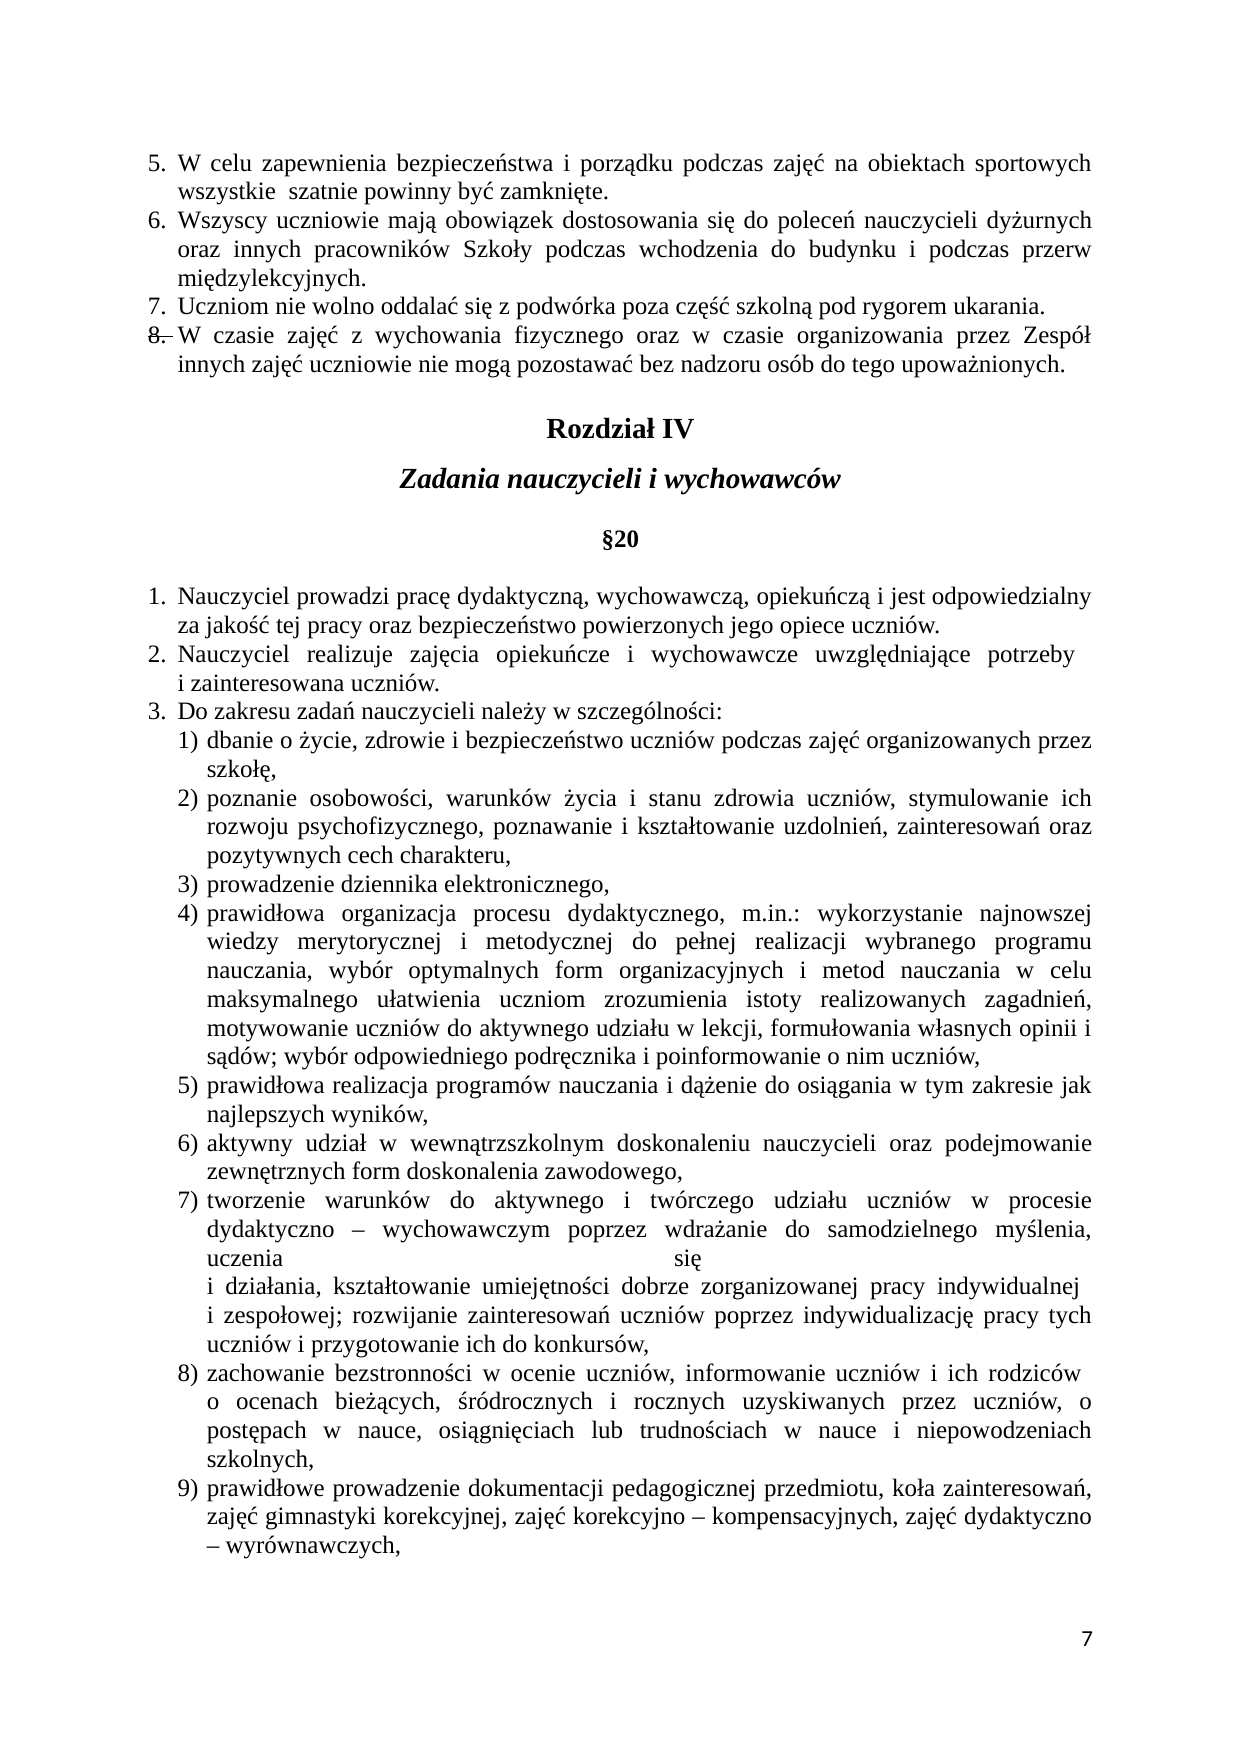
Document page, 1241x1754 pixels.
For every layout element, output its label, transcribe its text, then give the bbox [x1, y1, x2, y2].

text Zadania nauczycieli i wychowawców [148, 462, 1093, 495]
text §20 [148, 524, 1093, 553]
list Uczniom nie wolno oddalać się z podwórka poza część szkolną pod rygorem ukarania. [148, 291, 1093, 320]
text Rozdział IV [148, 411, 1093, 445]
list Nauczyciel prowadzi pracę dydaktyczną, wychowawczą, opiekuńczą i jest odpowiedzialny za jakość tej pracy oraz bezpieczeństwo powierzonych jego opiece uczniów. [148, 581, 1093, 639]
list Wszyscy uczniowie mają obowiązek dostosowania się do poleceń nauczycieli dyżurnych oraz innych pracowników Szkoły podczas wchodzenia do budynku i podczas przerw międzylekcyjnych. [148, 205, 1093, 291]
list prawidłowe prowadzenie dokumentacji pedagogicznej przedmiotu, koła zainteresowań, zajęć gimnastyki korekcyjnej, zajęć korekcyjno – kompensacyjnych, zajęć dydaktyczno – wyrównawczych, [177, 1473, 1093, 1559]
list zachowanie bezstronności w ocenie uczniów, informowanie uczniów i ich rodziców o ocenach bieżących, śródrocznych i rocznych uzyskiwanych przez uczniów, o postępach w nauce, osiągnięciach lub trudnościach w nauce i niepowodzeniach szkolnych, [177, 1358, 1093, 1473]
list prawidłowa organizacja procesu dydaktycznego, m.in.: wykorzystanie najnowszej wiedzy merytorycznej i metodycznej do pełnej realizacji wybranego programu nauczania, wybór optymalnych form organizacyjnych i metod nauczania w celu maksymalnego ułatwienia uczniom zrozumienia istoty realizowanych zagadnień, motywowanie uczniów do aktywnego udziału w lekcji, formułowania własnych opinii i sądów; wybór odpowiedniego podręcznika i poinformowanie o nim uczniów, [177, 898, 1093, 1070]
list Nauczyciel realizuje zajęcia opiekuńcze i wychowawcze uwzględniające potrzeby i zainteresowana uczniów. [148, 639, 1093, 696]
list prowadzenie dziennika elektronicznego, [177, 869, 1093, 898]
list poznanie osobowości, warunków życia i stanu zdrowia uczniów, stymulowanie ich rozwoju psychofizycznego, poznawanie i kształtowanie uzdolnień, zainteresowań oraz pozytywnych cech charakteru, [177, 783, 1093, 869]
list tworzenie warunków do aktywnego i twórczego udziału uczniów w procesie dydaktyczno – wychowawczym poprzez wdrażanie do samodzielnego myślenia, uczenia się i działania, kształtowanie umiejętności dobrze zorganizowanej pracy indywidualnej i zespołowej; rozwijanie zainteresowań uczniów poprzez indywidualizację pracy tych uczniów i przygotowanie ich do konkursów, [177, 1185, 1093, 1358]
list dbanie o życie, zdrowie i bezpieczeństwo uczniów podczas zajęć organizowanych przez szkołę, [177, 725, 1093, 783]
list W czasie zajęć z wychowania fizycznego oraz w czasie organizowania przez Zespół innych zajęć uczniowie nie mogą pozostawać bez nadzoru osób do tego upoważnionych. [148, 320, 1093, 378]
list aktywny udział w wewnątrzszkolnym doskonaleniu nauczycieli oraz podejmowanie zewnętrznych form doskonalenia zawodowego, [177, 1128, 1093, 1185]
list Do zakresu zadań nauczycieli należy w szczególności: [148, 696, 1093, 725]
list prawidłowa realizacja programów nauczania i dążenie do osiągania w tym zakresie jak najlepszych wyników, [177, 1070, 1093, 1128]
list W celu zapewnienia bezpieczeństwa i porządku podczas zajęć na obiektach sportowych wszystkie szatnie powinny być zamknięte. [148, 148, 1093, 205]
